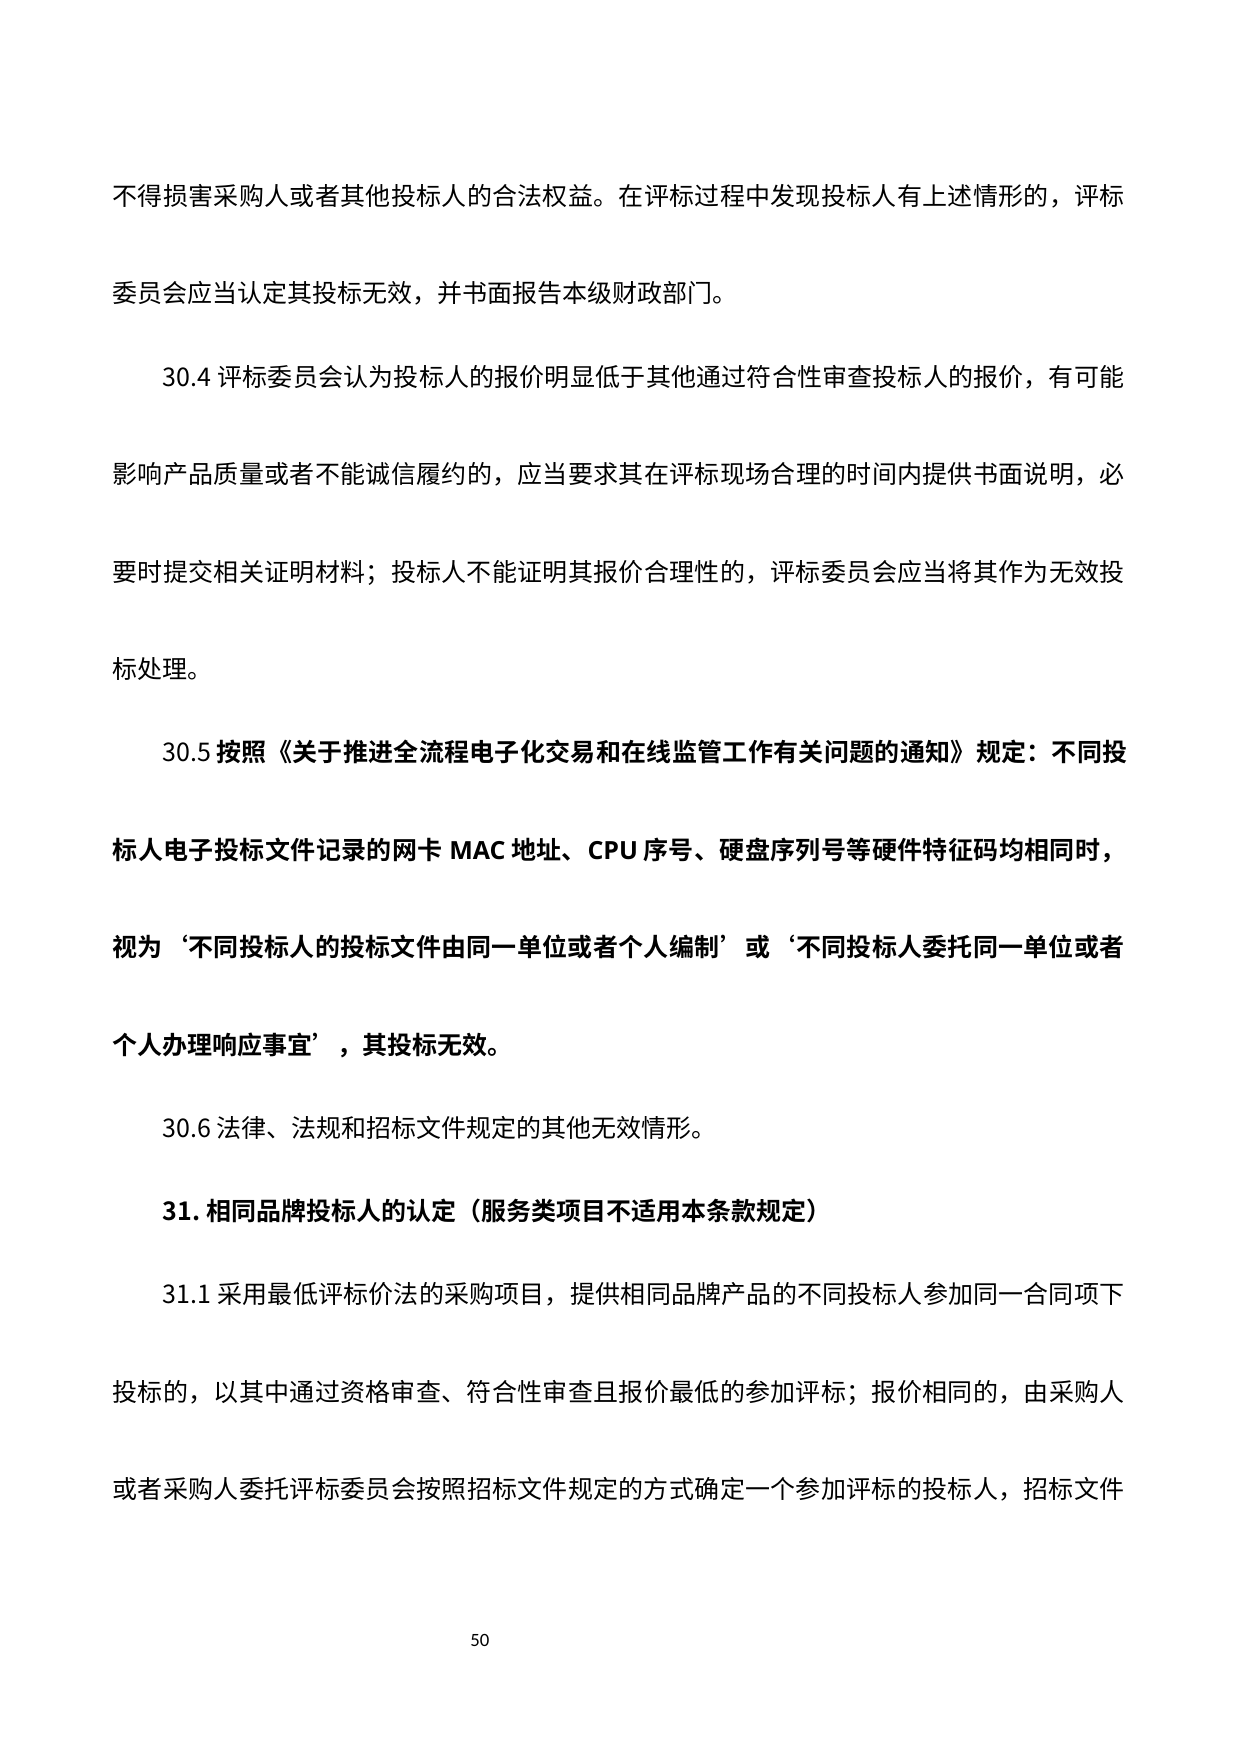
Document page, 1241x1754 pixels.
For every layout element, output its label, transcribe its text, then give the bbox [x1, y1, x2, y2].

text 30.6 法律、法规和招标文件规定的其他无效情形。 [112, 1094, 1128, 1159]
text 30.4 评标委员会认为投标人的报价明显低于其他通过符合性审查投标人的报价，有可能影响产品质量或者不能诚信履约的，应当要求其在评标现场合理的时间内提供书面说明，必要时提交相关证明材料；投标人不能证明其报价合理性的，评标委员会应当将其作为无效投标处理。 [112, 343, 1128, 700]
text 30.5按照《关于推进全流程电子化交易和在线监管工作有关问题的通知》规定：不同投标人电子投标文件记录的网卡MAC地址、CPU序号、硬盘序列号等硬件特征码均相同时，视为‘不同投标人的投标文件由同一单位或者个人编制’或‘不同投标人委托同一单位或者个人办理响应事宜’，其投标无效。 [112, 718, 1128, 1076]
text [112, 1260, 1128, 1520]
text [112, 162, 1128, 324]
text 31. 相同品牌投标人的认定（服务类项目不适用本条款规定） [112, 1177, 1128, 1242]
